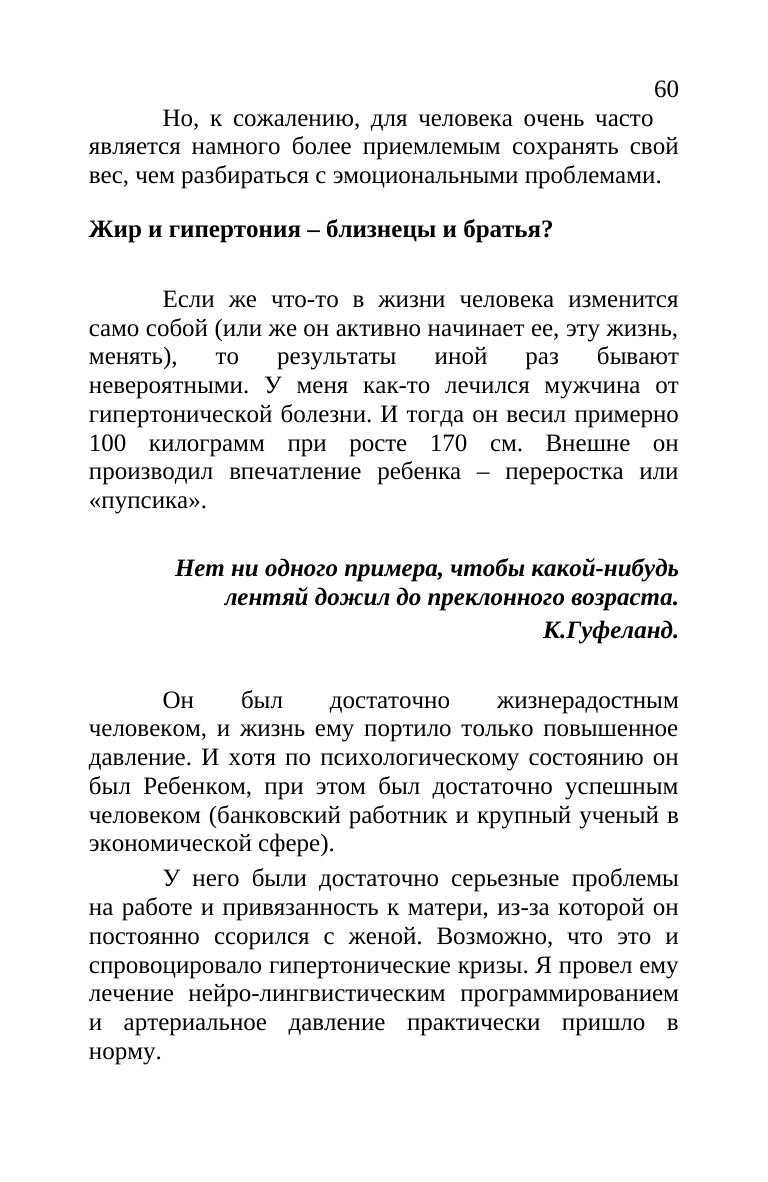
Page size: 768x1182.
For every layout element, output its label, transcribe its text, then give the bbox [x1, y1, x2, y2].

text Нет ни одного примера, чтобы какой-нибудь лентяй дожил до преклонного возраста. [89, 553, 679, 611]
subtitle Жир и гипертония – близнецы и братья? [89, 214, 679, 243]
text Он был достаточно жизнерадостным человеком, и жизнь ему портило только повышенное давление. И хотя по психологическому состоянию он был Ребенком, при этом был достаточно успешным человеком (банковский работник и крупный ученый в экономической сфере). [89, 685, 679, 857]
text Но, к сожалению, для человека очень часто является намного более приемлемым сохранять свой вес, чем разбираться с эмоциональными проблемами. [89, 103, 679, 189]
text У него были достаточно серьезные проблемы на работе и привязанность к матери, из-за которой он постоянно ссорился с женой. Возможно, что это и спровоцировало гипертонические кризы. Я провел ему лечение нейро-лингвистическим программированием и артериальное давление практически пришло в норму. [89, 863, 679, 1065]
text К.Гуфеланд. [89, 615, 679, 643]
text Если же что-то в жизни человека изменится само собой (или же он активно начинает ее, эту жизнь, менять), то результаты иной раз бывают невероятными. У меня как-то лечился мужчина от гипертонической болезни. И тогда он весил примерно 100 килограмм при росте 170 см. Внешне он производил впечатление ребенка – переростка или «пупсика». [89, 284, 679, 514]
